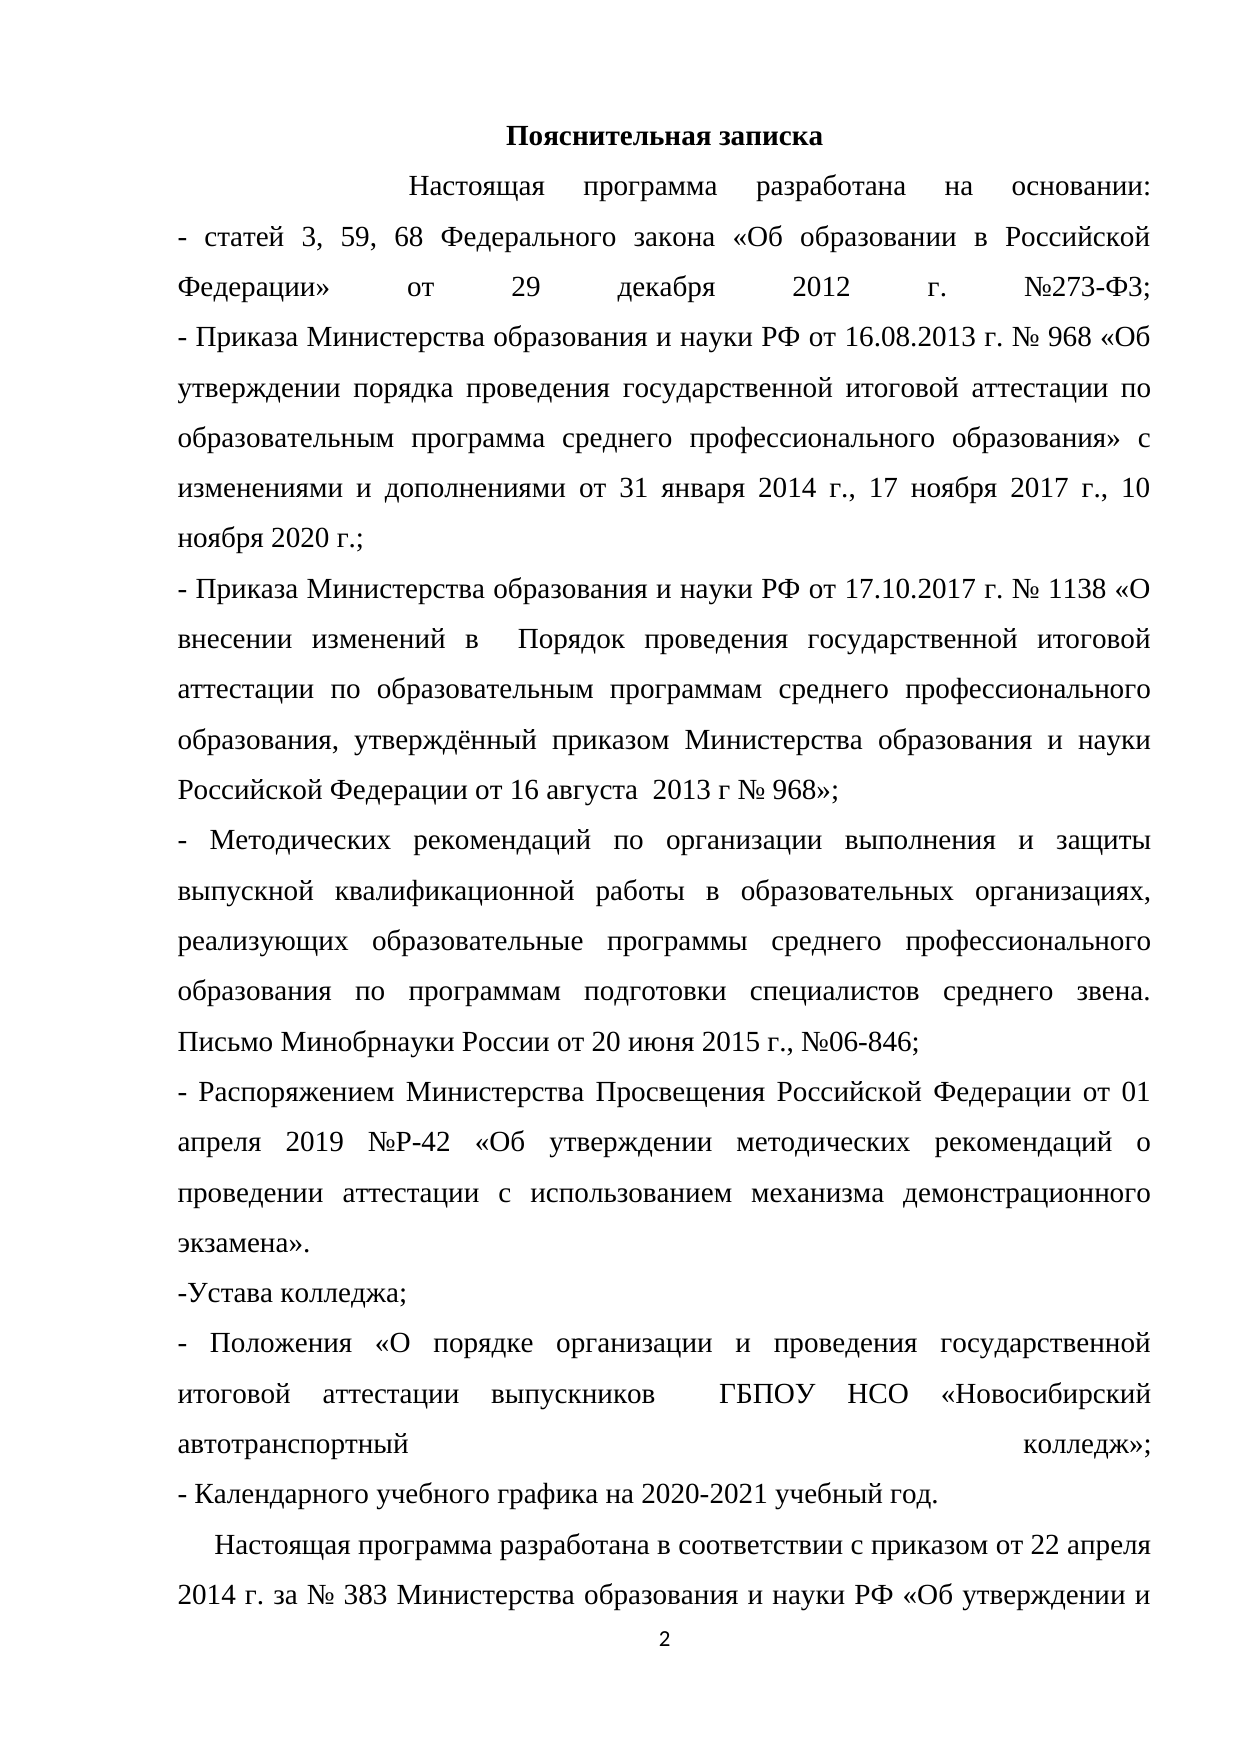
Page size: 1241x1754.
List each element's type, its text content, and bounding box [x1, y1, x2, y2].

text - Положения «О порядке организации и проведения государственной итоговой аттестации выпускников ГБПОУ НСО «Новосибирский автотранспортный колледж»; - Календарного учебного графика на 2020-2021 учебный год. [177, 1326, 1152, 1510]
text - Приказа Министерства образования и науки РФ от 17.10.2017 г. № 1138 «О внесении изменений в Порядок проведения государственной итоговой аттестации по образовательным программам среднего профессионального образования, утверждённый приказом Министерства образования и науки Российской Федерации от 16 августа 2013 г № 968»; [177, 571, 1152, 806]
text - Распоряжением Министерства Просвещения Российской Федерации от 01 апреля 2019 №Р-42 «Об утверждении методических рекомендаций о проведении аттестации с использованием механизма демонстрационного экзамена». [177, 1074, 1152, 1258]
text Настоящая программа разработана на основании: - статей 3, 59, 68 Федерального закона «Об образовании в Российской Федерации» от 29 декабря 2012 г. №273-Ф3; - Приказа Министерства образования и науки РФ от 16.08.2013 г. № 968 «Об утверждении порядка проведения государственной итоговой аттестации по образовательным программа среднего профессионального образования» с изменениями и дополнениями от 31 января 2014 г., 17 ноября 2017 г., 10 ноября 2020 г.; [177, 168, 1152, 554]
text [177, 1527, 1152, 1611]
text Пояснительная записка [177, 118, 1152, 152]
text -Устава колледжа; [177, 1275, 1152, 1309]
text - Методических рекомендаций по организации выполнения и защиты выпускной квалификационной работы в образовательных организациях, реализующих образовательные программы среднего профессионального образования по программам подготовки специалистов среднего звена. Письмо Минобрнауки России от 20 июня 2015 г., №06-846; [177, 822, 1152, 1057]
